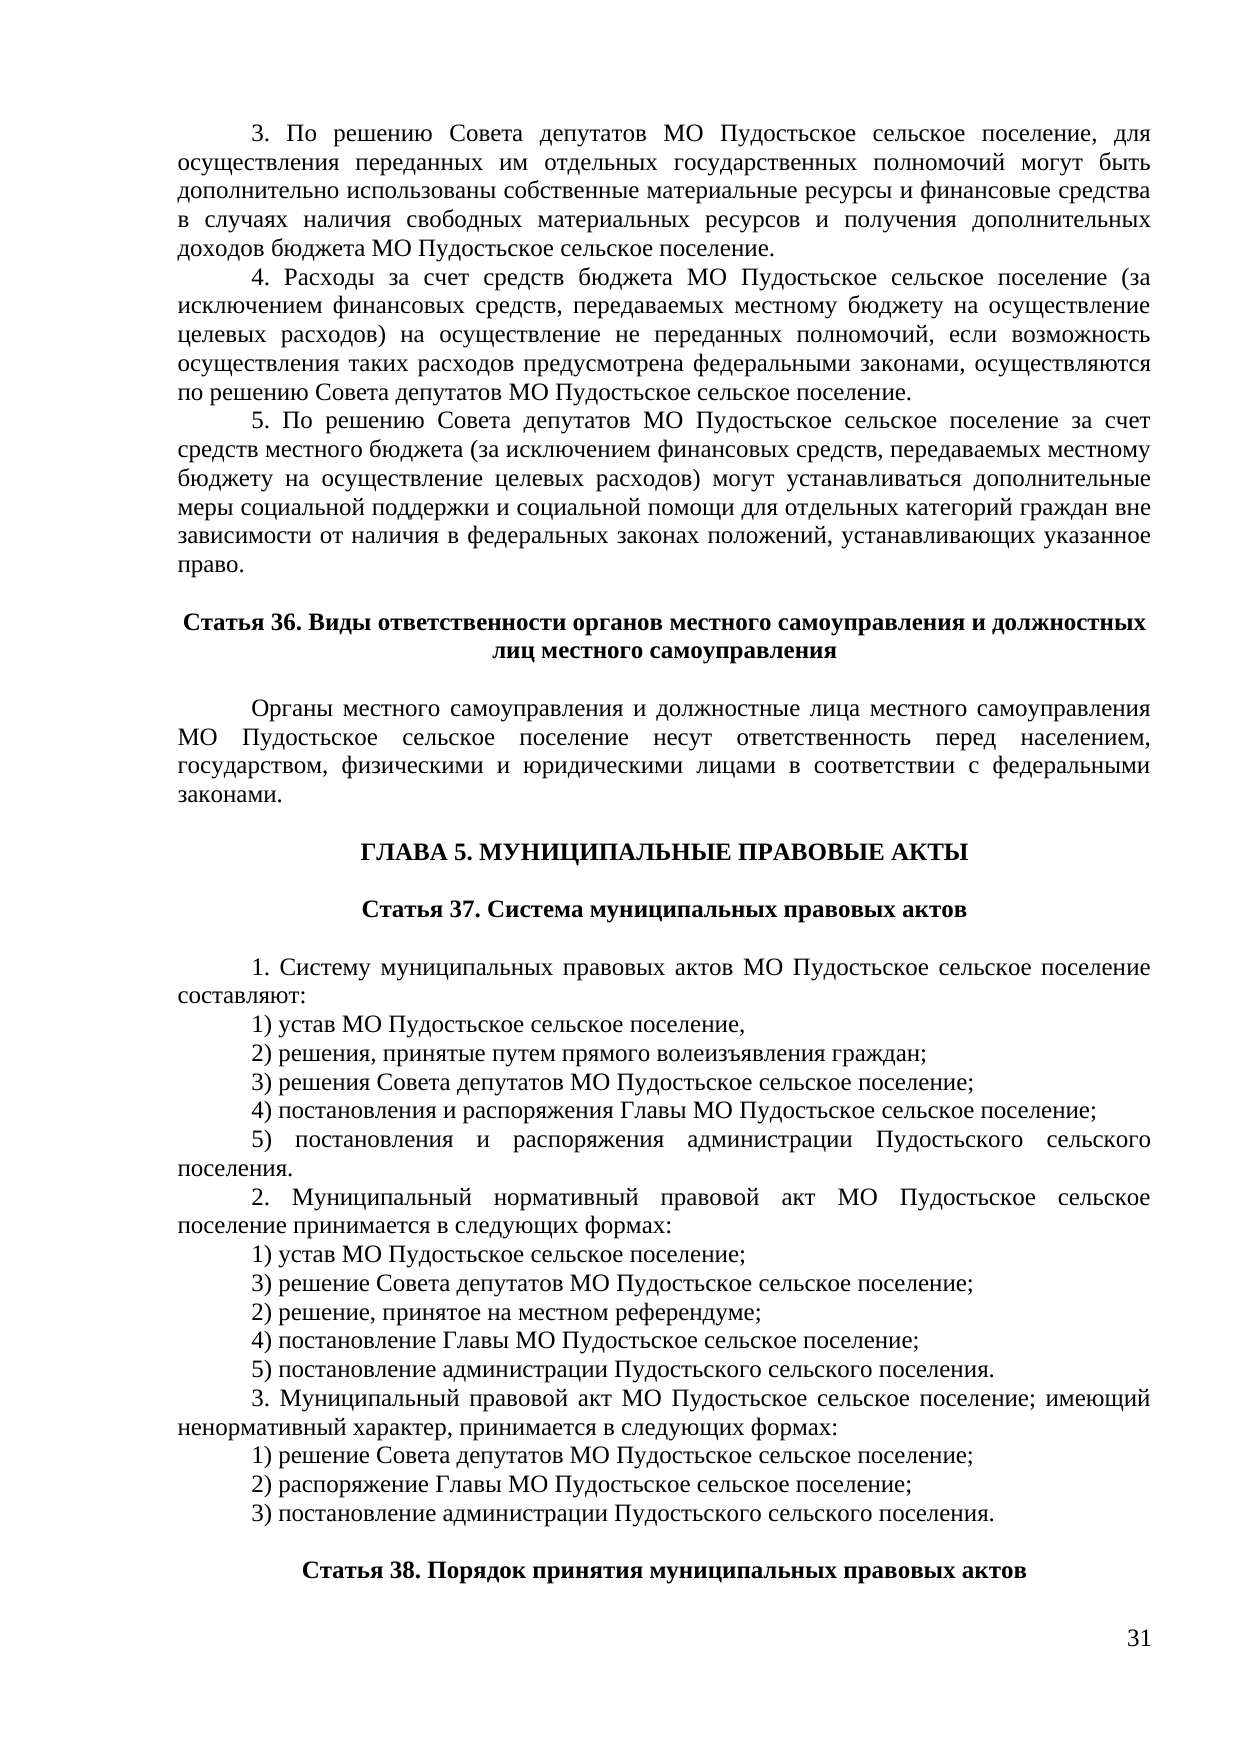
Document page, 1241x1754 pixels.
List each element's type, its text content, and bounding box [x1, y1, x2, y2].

text 1) устав МО Пудостьское сельское поселение; [177, 1239, 1152, 1268]
text 3. По решению Совета депутатов МО Пудостьское сельское поселение, для осуществления переданных им отдельных государственных полномочий могут быть дополнительно использованы собственные материальные ресурсы и финансовые средства в случаях наличия свободных материальных ресурсов и получения дополнительных доходов бюджета МО Пудостьское сельское поселение. [177, 118, 1152, 262]
text Статья 37. Система муниципальных правовых актов [177, 894, 1152, 923]
text 1) устав МО Пудостьское сельское поселение, [177, 1009, 1152, 1038]
text 4) постановление Главы МО Пудостьское сельское поселение; [177, 1326, 1152, 1354]
text Статья 36. Виды ответственности органов местного самоуправления и должностных лиц местного самоуправления [177, 607, 1152, 664]
text 2) распоряжение Главы МО Пудостьское сельское поселение; [177, 1469, 1152, 1498]
text 5. По решению Совета депутатов МО Пудостьское сельское поселение за счет средств местного бюджета (за исключением финансовых средств, передаваемых местному бюджету на осуществление целевых расходов) могут устанавливаться дополнительные меры социальной поддержки и социальной помощи для отдельных категорий граждан вне зависимости от наличия в федеральных законах положений, устанавливающих указанное право. [177, 406, 1152, 578]
text 3) решение Совета депутатов МО Пудостьское сельское поселение; [177, 1268, 1152, 1297]
text 3) постановление администрации Пудостьского сельского поселения. [177, 1498, 1152, 1527]
text 3. Муниципальный правовой акт МО Пудостьское сельское поселение; имеющий ненормативный характер, принимается в следующих формах: [177, 1383, 1152, 1441]
text 1. Систему муниципальных правовых актов МО Пудостьское сельское поселение составляют: [177, 952, 1152, 1009]
text Статья 38. Порядок принятия муниципальных правовых актов [177, 1556, 1152, 1584]
text 3) решения Совета депутатов МО Пудостьское сельское поселение; [177, 1067, 1152, 1096]
text 5) постановление администрации Пудостьского сельского поселения. [177, 1354, 1152, 1383]
text 2) решение, принятое на местном референдуме; [177, 1297, 1152, 1326]
text ГЛАВА 5. МУНИЦИПАЛЬНЫЕ ПРАВОВЫЕ АКТЫ [177, 837, 1152, 866]
text 5) постановления и распоряжения администрации Пудостьского сельского поселения. [177, 1124, 1152, 1182]
text 1) решение Совета депутатов МО Пудостьское сельское поселение; [177, 1441, 1152, 1469]
text 2) решения, принятые путем прямого волеизъявления граждан; [177, 1038, 1152, 1067]
text 2. Муниципальный нормативный правовой акт МО Пудостьское сельское поселение принимается в следующих формах: [177, 1182, 1152, 1239]
text 4. Расходы за счет средств бюджета МО Пудостьское сельское поселение (за исключением финансовых средств, передаваемых местному бюджету на осуществление целевых расходов) на осуществление не переданных полномочий, если возможность осуществления таких расходов предусмотрена федеральными законами, осуществляются по решению Совета депутатов МО Пудостьское сельское поселение. [177, 262, 1152, 406]
text 4) постановления и распоряжения Главы МО Пудостьское сельское поселение; [177, 1096, 1152, 1124]
text Органы местного самоуправления и должностные лица местного самоуправления МО Пудостьское сельское поселение несут ответственность перед населением, государством, физическими и юридическими лицами в соответствии с федеральными законами. [177, 693, 1152, 808]
